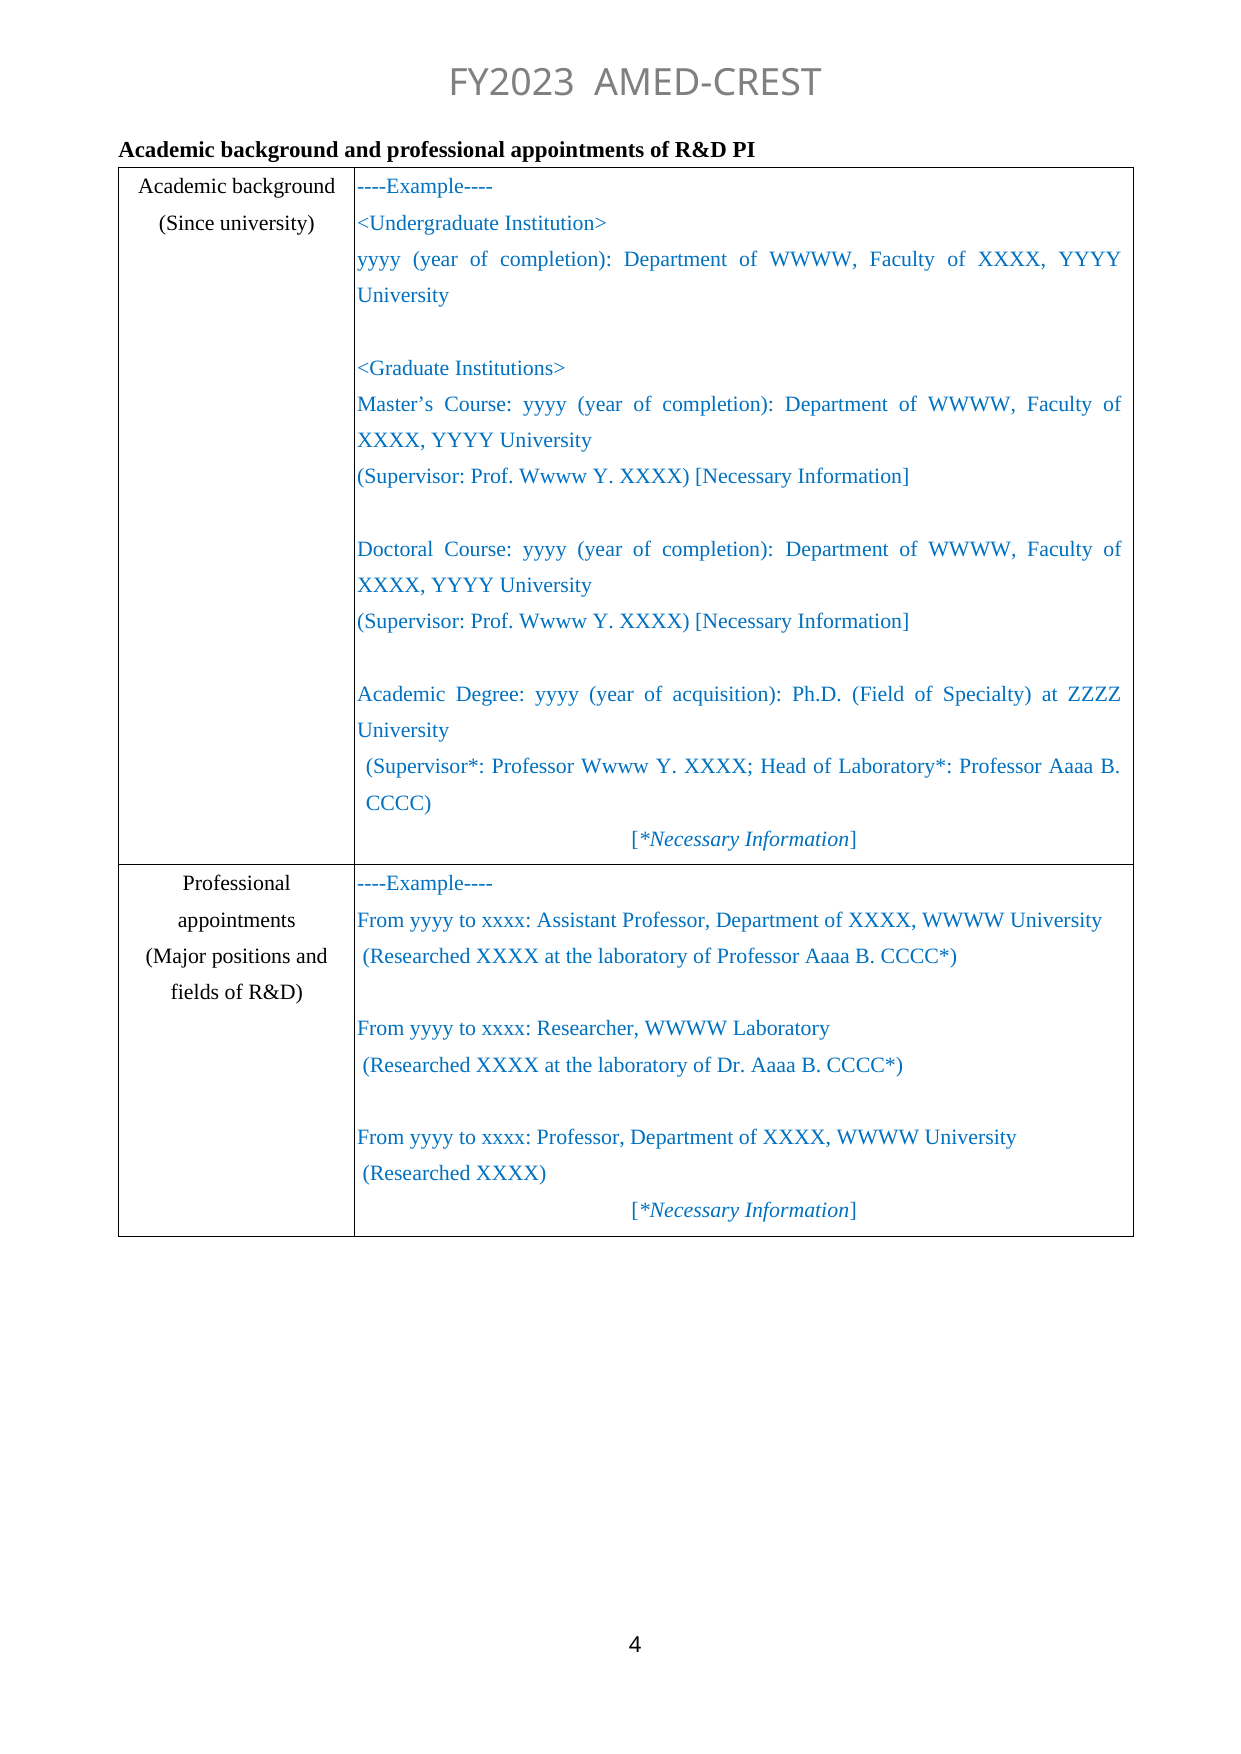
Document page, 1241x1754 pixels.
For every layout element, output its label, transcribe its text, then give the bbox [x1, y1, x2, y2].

text Academic background and professional appointments of R&D PI [118, 131, 1152, 167]
table_cell ----Example---- From yyyy to xxxx: Assistant Professor, Department of XXXX, WWWW University (Researched XXXX at the laboratory of Professor Aaaa B. CCCC*) From yyyy to xxxx: Researcher, WWWW Laboratory (Researched XXXX at the laboratory of Dr. Aaaa B. CCCC*) From yyyy to xxxx: Professor, Department of XXXX, WWWW University (Researched XXXX) [*Necessary Information] [355, 865, 1133, 1236]
table_header Academic background (Since university) [119, 168, 354, 864]
table_cell Professional appointments (Major positions and fields of R&D) [119, 865, 354, 1236]
table_header ----Example---- <Undergraduate Institution> yyyy (year of completion): Department of WWWW, Faculty of XXXX, YYYY University <Graduate Institutions> Master’s Course: yyyy (year of completion): Department of WWWW, Faculty of XXXX, YYYY University (Supervisor: Prof. Wwww Y. XXXX) [Necessary Information] Doctoral Course: yyyy (year of completion): Department of WWWW, Faculty of XXXX, YYYY University (Supervisor: Prof. Wwww Y. XXXX) [Necessary Information] Academic Degree: yyyy (year of acquisition): Ph.D. (Field of Specialty) at ZZZZ University (Supervisor*: Professor Wwww Y. XXXX; Head of Laboratory*: Professor Aaaa B. CCCC) [*Necessary Information] [355, 168, 1133, 864]
